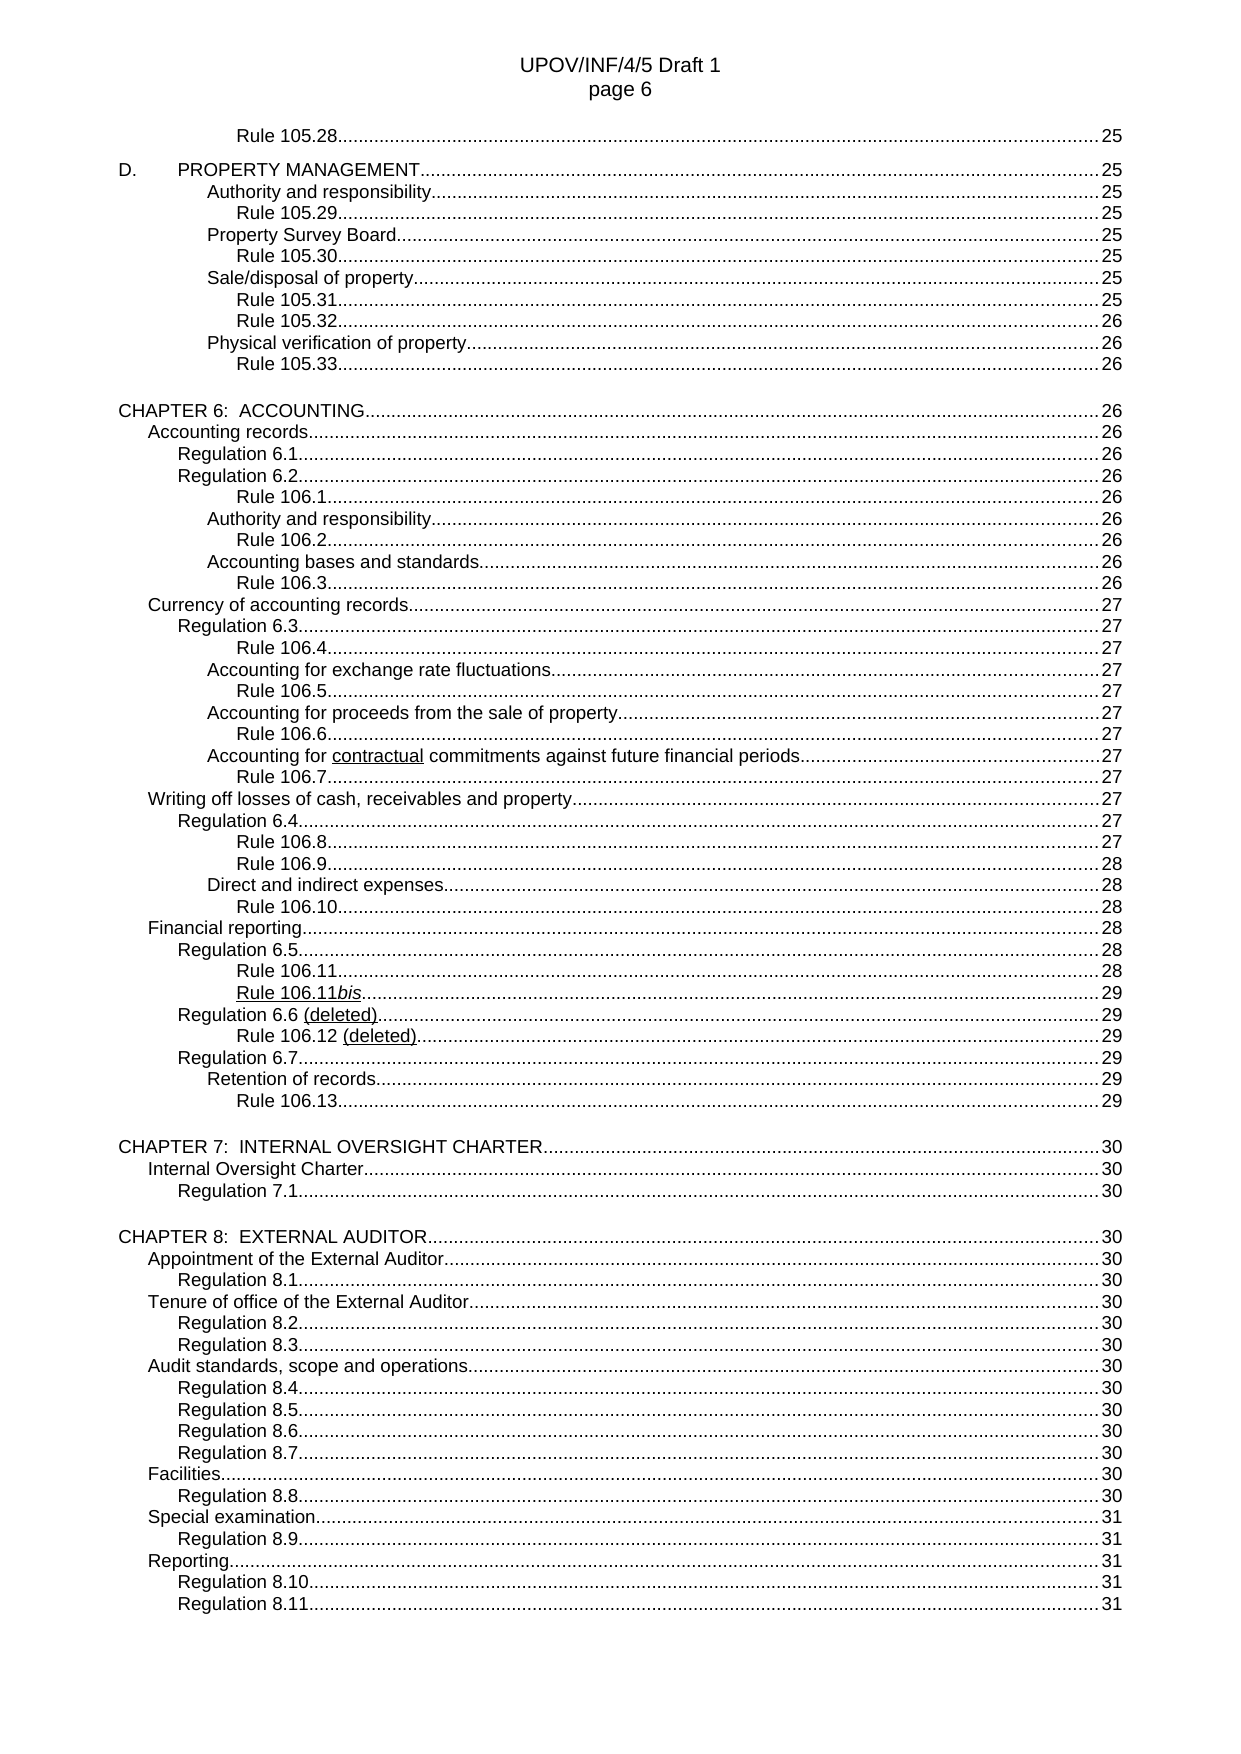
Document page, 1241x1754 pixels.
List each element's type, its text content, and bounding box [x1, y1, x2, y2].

text Rule 105.33 26 [236, 353, 1122, 375]
text Facilities 30 [148, 1463, 1033, 1485]
text Financial reporting 28 [148, 917, 1033, 939]
text Rule 106.11bis 29 [236, 982, 1122, 1003]
text Accounting bases and standards 26 [207, 551, 1033, 572]
text Audit standards, scope and operations 30 [148, 1355, 1033, 1377]
text Accounting records 26 [148, 421, 1033, 443]
text Rule 106.11 28 [236, 960, 1122, 982]
text Regulation 6.1 26 [177, 443, 1033, 464]
text Regulation 8.9 31 [177, 1528, 1033, 1549]
text Regulation 8.2 30 [177, 1312, 1033, 1334]
text Regulation 8.1 30 [177, 1269, 1033, 1291]
text Rule 106.3 26 [236, 572, 1122, 594]
text Accounting for exchange rate fluctuations 27 [207, 658, 1033, 680]
text Rule 106.7 27 [236, 766, 1122, 788]
text Regulation 6.5 28 [177, 939, 1033, 960]
text Appointment of the External Auditor 30 [148, 1247, 1033, 1269]
text Regulation 8.4 30 [177, 1377, 1033, 1398]
text Currency of accounting records 27 [148, 594, 1033, 615]
text Regulation 8.8 30 [177, 1485, 1033, 1506]
text Regulation 8.11 31 [177, 1592, 1033, 1614]
text Physical verification of property 26 [207, 332, 1033, 353]
text Rule 106.12 (deleted) 29 [236, 1025, 1122, 1047]
text Regulation 8.7 30 [177, 1442, 1033, 1463]
text Rule 106.2 26 [236, 529, 1122, 551]
text Rule 106.5 27 [236, 680, 1122, 702]
text Internal Oversight Charter 30 [148, 1158, 1033, 1179]
text Tenure of office of the External Auditor 30 [148, 1291, 1033, 1312]
text Accounting for contractual commitments against future financial periods 27 [207, 745, 1033, 766]
text Regulation 7.1 30 [177, 1179, 1033, 1201]
text Regulation 6.2 26 [177, 464, 1033, 486]
text Rule 105.30 25 [236, 245, 1122, 267]
text Rule 106.6 27 [236, 723, 1122, 745]
text CHAPTER 7: INTERNAL Oversight Charter 30 [118, 1136, 1122, 1158]
text Authority and responsibility 26 [207, 507, 1033, 529]
text Rule 106.8 27 [236, 831, 1122, 852]
text Rule 105.31 25 [236, 288, 1122, 310]
text Rule 106.9 28 [236, 852, 1122, 874]
text Reporting 31 [148, 1549, 1033, 1571]
text Regulation 8.3 30 [177, 1334, 1033, 1355]
text Retention of records 29 [207, 1068, 1033, 1090]
text Rule 106.1 26 [236, 486, 1122, 507]
text Regulation 8.6 30 [177, 1420, 1033, 1442]
text Sale/disposal of property 25 [207, 267, 1033, 288]
text Writing off losses of cash, receivables and property 27 [148, 788, 1033, 809]
text CHAPTER 8: EXTERNAL AUDITOR 30 [118, 1226, 1122, 1247]
text Property Survey Board 25 [207, 224, 1033, 245]
text Rule 106.10 28 [236, 896, 1122, 917]
text Special examination 31 [148, 1506, 1033, 1528]
text Regulation 8.5 30 [177, 1398, 1033, 1420]
text CHAPTER 6: ACCOUNTING 26 [118, 400, 1122, 421]
text Authority and responsibility 25 [207, 181, 1033, 202]
text D. PROPERTY MANAGEMENT 25 [118, 159, 1033, 181]
text Accounting for proceeds from the sale of property 27 [207, 702, 1033, 723]
text Regulation 6.4 27 [177, 809, 1033, 831]
text Rule 106.4 27 [236, 637, 1122, 658]
text Regulation 6.6 (deleted) 29 [177, 1003, 1033, 1025]
text Rule 105.32 26 [236, 310, 1122, 332]
text Rule 105.28 25 [236, 125, 1122, 147]
text Regulation 8.10 31 [177, 1571, 1033, 1592]
text Rule 106.13 29 [236, 1090, 1122, 1111]
text Direct and indirect expenses 28 [207, 874, 1033, 896]
text Rule 105.29 25 [236, 202, 1122, 224]
text Regulation 6.7 29 [177, 1047, 1033, 1068]
text Regulation 6.3 27 [177, 615, 1033, 637]
